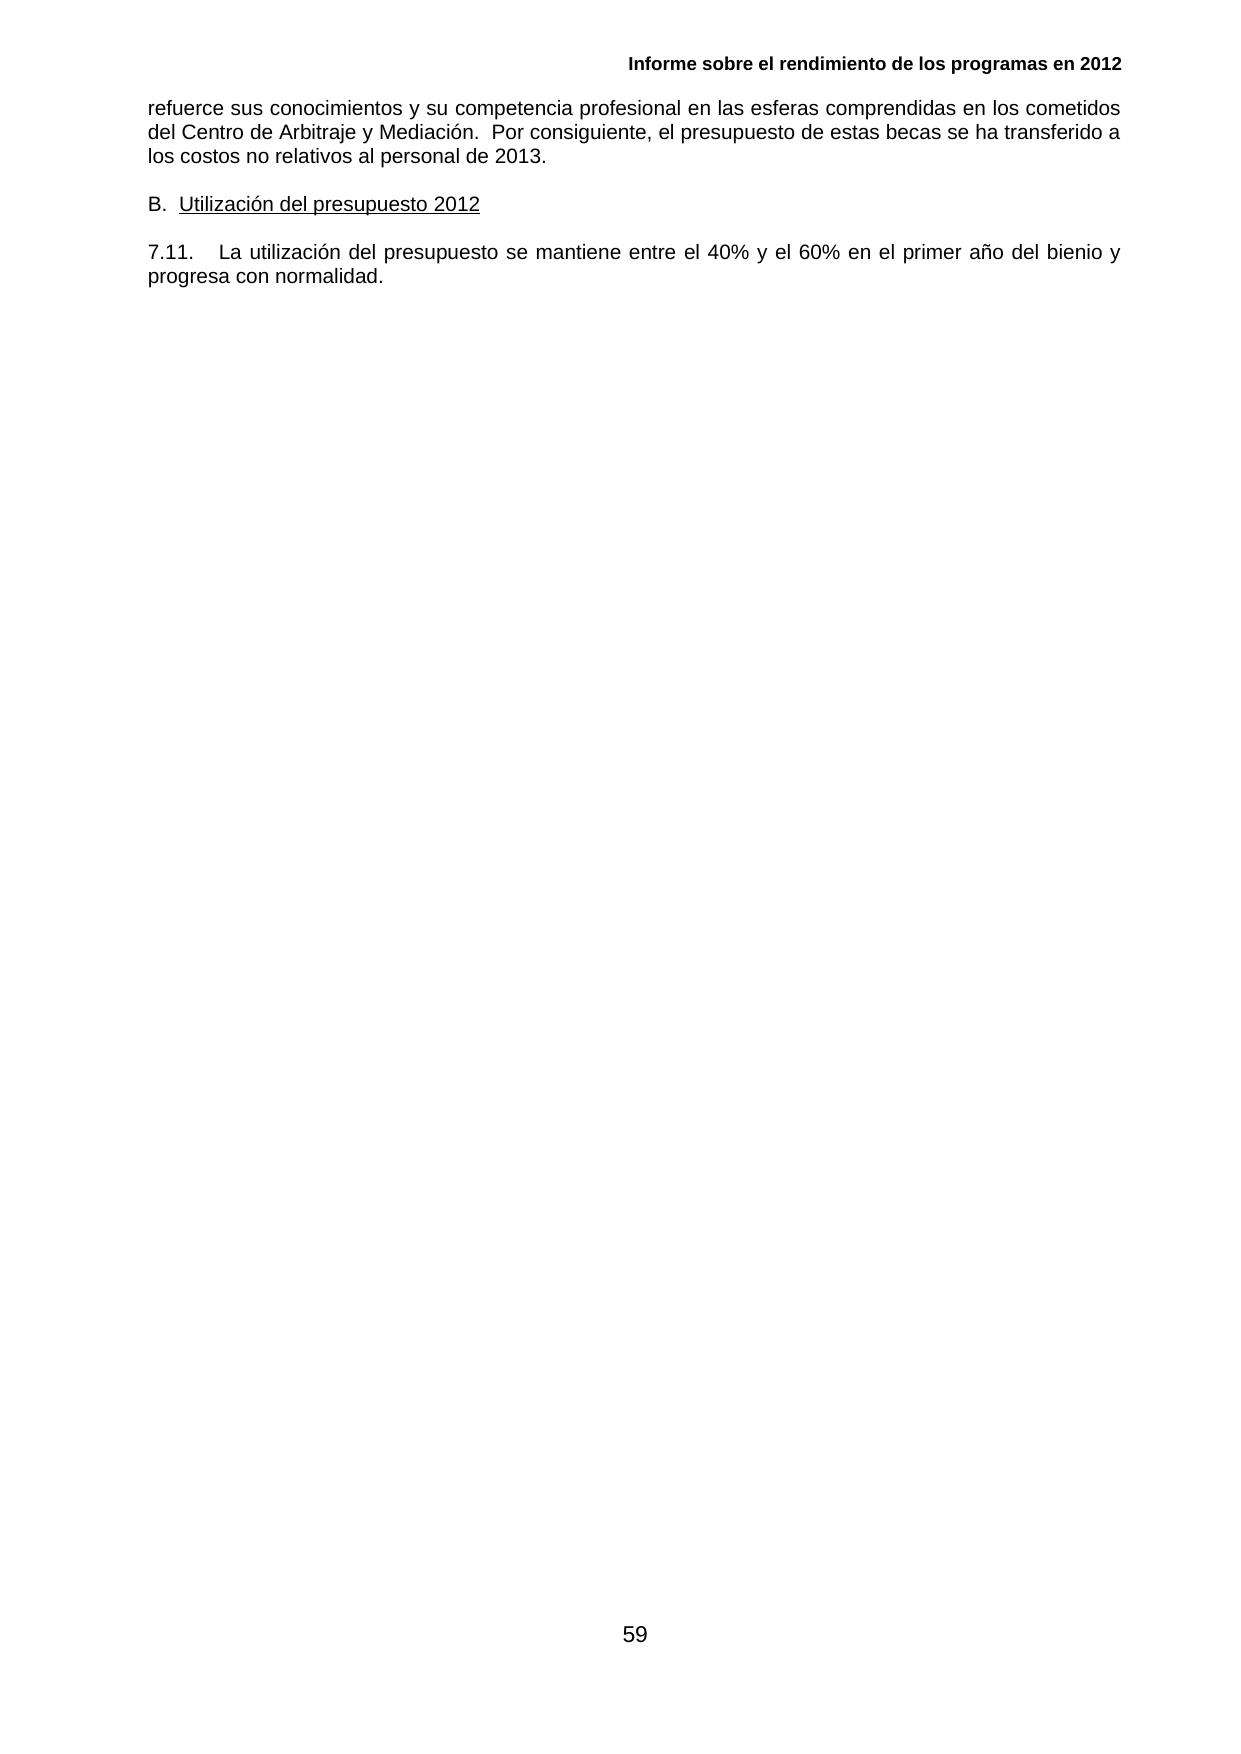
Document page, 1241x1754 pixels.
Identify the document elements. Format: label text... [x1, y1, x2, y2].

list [148, 96, 1122, 168]
list La utilización del presupuesto se mantiene entre el 40% y el 60% en el primer año del bienio y progresa con normalidad. [148, 240, 1122, 288]
text B. Utilización del presupuesto 2012 [148, 192, 1122, 216]
